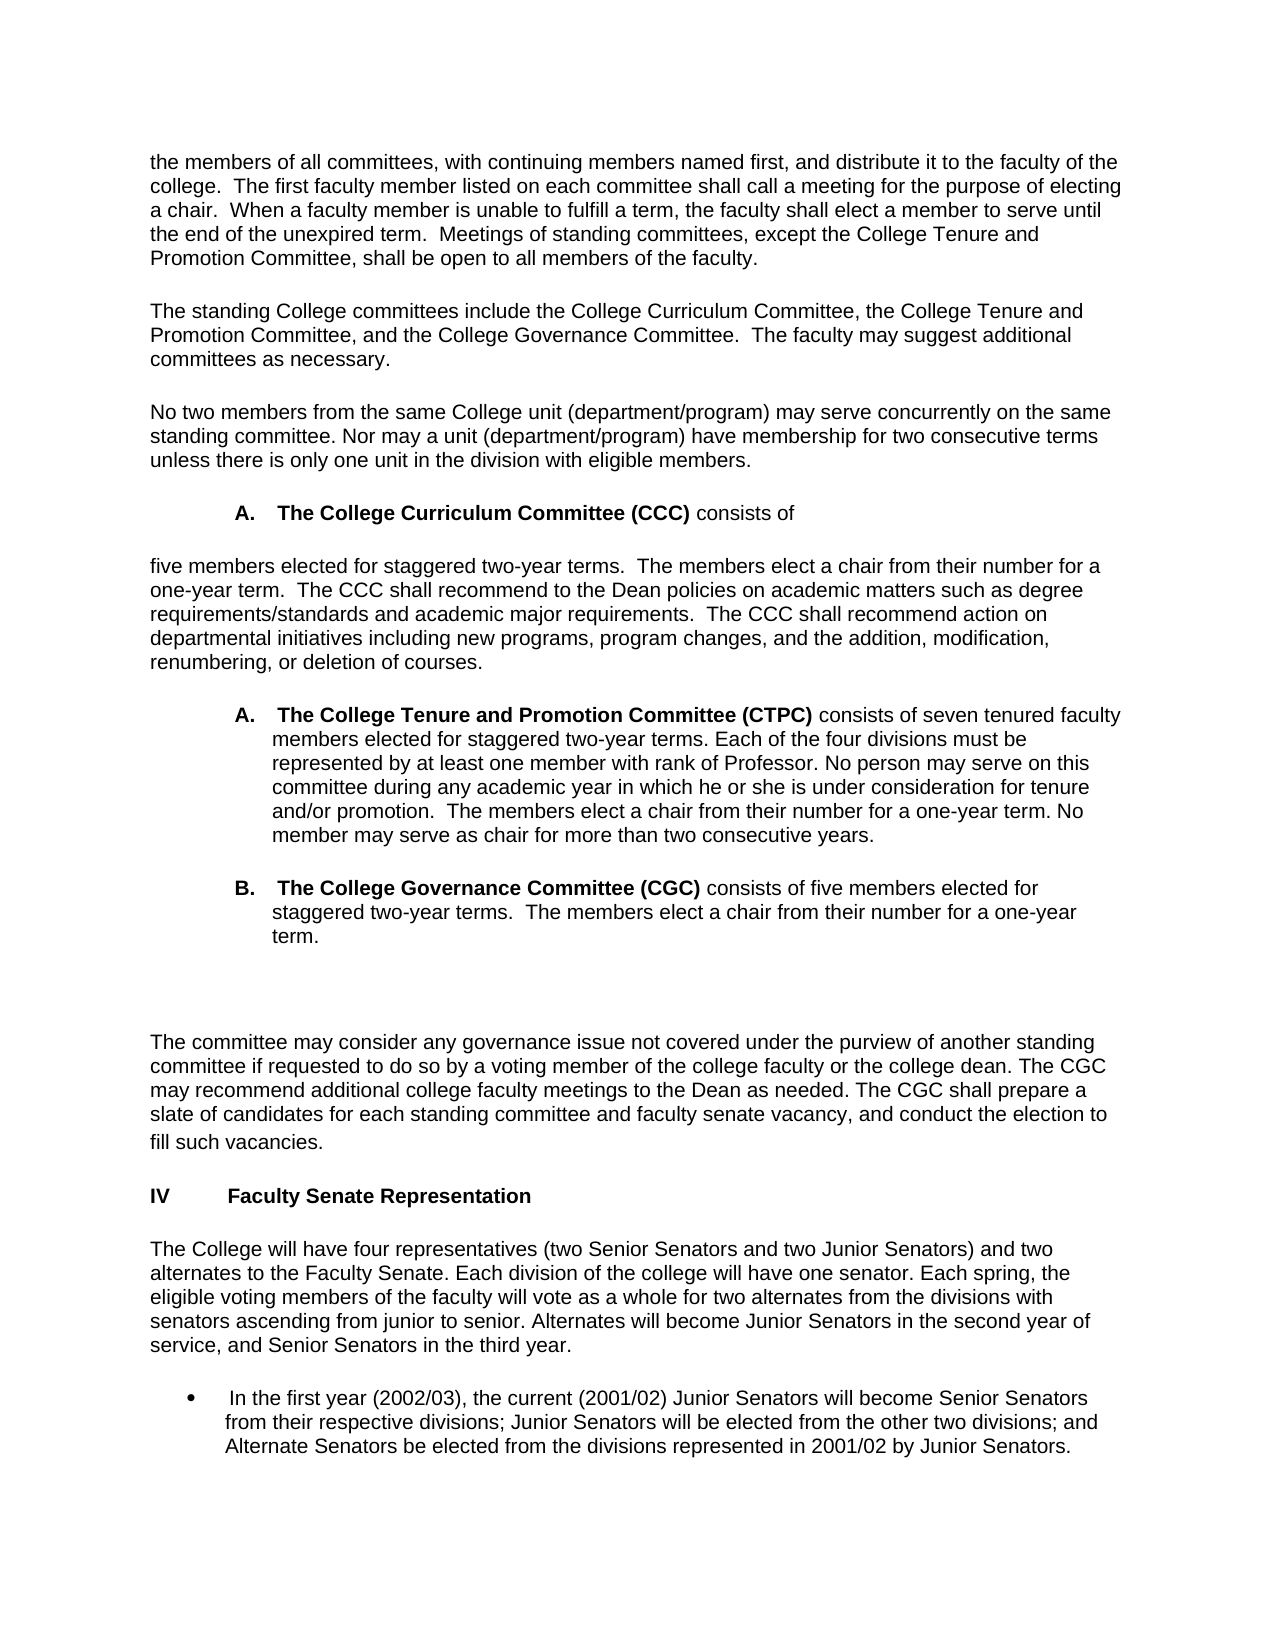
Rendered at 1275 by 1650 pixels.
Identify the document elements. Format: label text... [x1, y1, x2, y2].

text IV Faculty Senate Representation [150, 1184, 1125, 1208]
text A. The College Curriculum Committee (CCC) consists of [234, 501, 1125, 525]
text The College will have four representatives (two Senior Senators and two Junior Senators) and two alternates to the Faculty Senate. Each division of the college will have one senator. Each spring, the eligible voting members of the faculty will vote as a whole for two alternates from the divisions with senators ascending from junior to senior. Alternates will become Junior Senators in the second year of service, and Senior Senators in the third year. [150, 1237, 1125, 1357]
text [150, 150, 1125, 270]
text No two members from the same College unit (department/program) may serve concurrently on the same standing committee. Nor may a unit (department/program) have membership for two consecutive terms unless there is only one unit in the division with eligible members. [150, 400, 1125, 472]
text The standing College committees include the College Curriculum Committee, the College Tenure and Promotion Committee, and the College Governance Committee. The faculty may suggest additional committees as necessary. [150, 299, 1125, 371]
text five members elected for staggered two-year terms. The members elect a chair from their number for a one-year term. The CCC shall recommend to the Dean policies on academic matters such as degree requirements/standards and academic major requirements. The CCC shall recommend action on departmental initiatives including new programs, program changes, and the addition, modification, renumbering, or deletion of courses. [150, 554, 1125, 674]
text B. The College Governance Committee (CGC) consists of five members elected for staggered two-year terms. The members elect a chair from their number for a one-year term. [234, 876, 1125, 948]
text A. The College Tenure and Promotion Committee (CTPC) consists of seven tenured faculty members elected for staggered two-year terms. Each of the four divisions must be represented by at least one member with rank of Professor. No person may serve on this committee during any academic year in which he or she is under consideration for tenure and/or promotion. The members elect a chair from their number for a one-year term. No member may serve as chair for more than two consecutive years. [234, 703, 1125, 847]
text  In the first year (2002/03), the current (2001/02) Junior Senators will become Senior Senators from their respective divisions; Junior Senators will be elected from the other two divisions; and Alternate Senators be elected from the divisions represented in 2001/02 by Junior Senators. [187, 1386, 1125, 1458]
text The committee may consider any governance issue not covered under the purview of another standing committee if requested to do so by a voting member of the college faculty or the college dean. The CGC may recommend additional college faculty meetings to the Dean as needed. The CGC shall prepare a slate of candidates for each standing committee and faculty senate vacancy, and conduct the election to fill such vacancies. [150, 1030, 1125, 1155]
